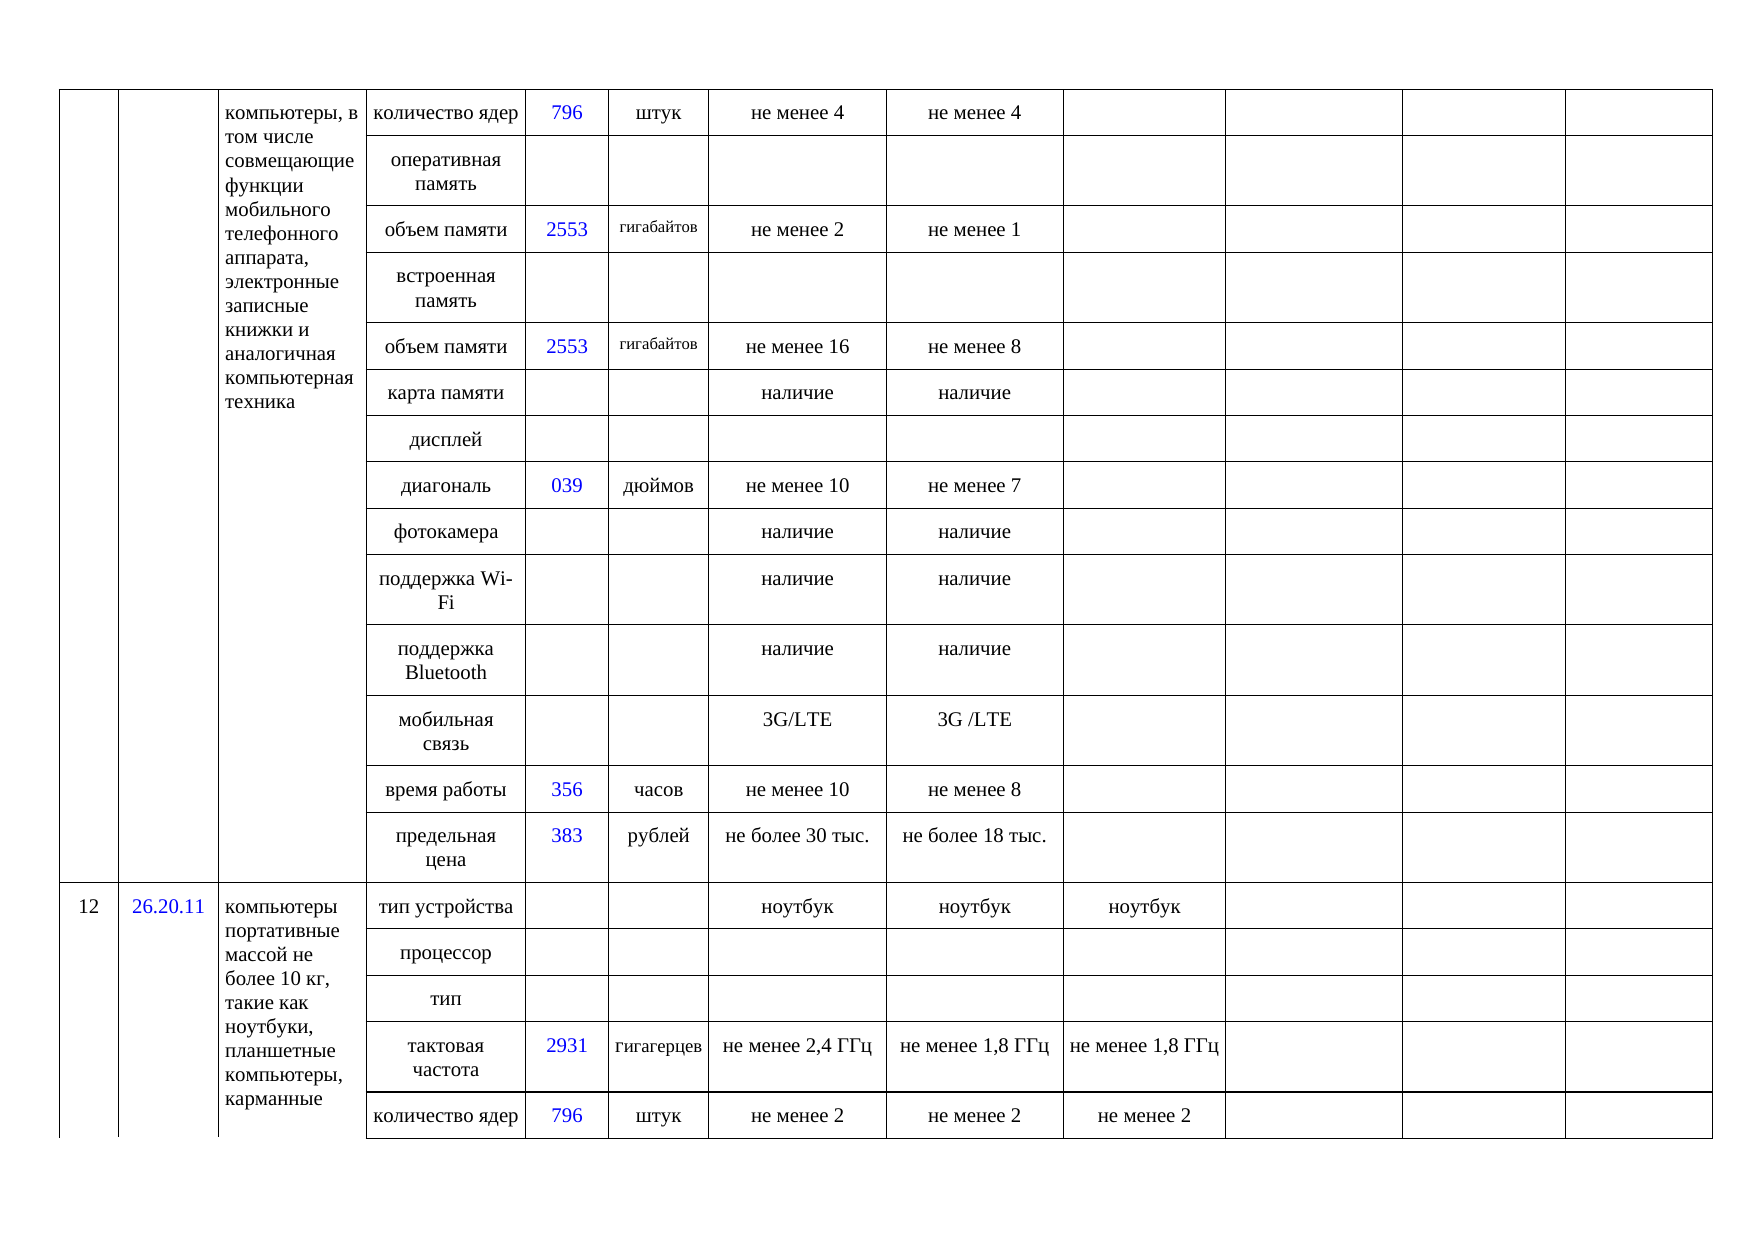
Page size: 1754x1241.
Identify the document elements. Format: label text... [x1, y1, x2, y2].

table_cell [1403, 625, 1565, 695]
table_cell [709, 253, 886, 322]
table_cell гигабайтов [609, 206, 708, 252]
table_cell [1566, 509, 1712, 554]
table_cell компьютеры портативные массой не более 10 кг, такие как ноутбуки, планшетные компьютеры, карманные компьютеры, в том числе совмещающие функции мобильного телефонного аппарата, электронные записные книжки и аналогичная компьютерная техника [219, 883, 366, 1138]
table_cell [887, 976, 1063, 1021]
table_cell [1566, 813, 1712, 882]
table_cell не менее 10 [709, 462, 886, 508]
table_cell [1403, 323, 1565, 368]
table_cell наличие [709, 625, 886, 695]
table_cell [1226, 90, 1402, 135]
table_cell [1566, 206, 1712, 252]
table_cell [1064, 90, 1225, 135]
table_cell не менее 2 [709, 206, 886, 252]
table_cell [1064, 206, 1225, 252]
table_cell не менее 16 [709, 323, 886, 368]
table_cell [526, 136, 608, 205]
table_cell не менее 2 [887, 1093, 1063, 1138]
table_cell встроенная память [367, 253, 525, 322]
table_cell дисплей [367, 416, 525, 461]
table_cell наличие [709, 370, 886, 415]
table_cell 796 [526, 1093, 608, 1138]
table_cell поддержка Wi-Fi [367, 555, 525, 624]
table_cell [526, 416, 608, 461]
table_cell ноутбук [887, 883, 1063, 928]
table_cell не менее 4 [709, 90, 886, 135]
table_cell [1226, 462, 1402, 508]
table_cell [609, 976, 708, 1021]
table_cell фотокамера [367, 509, 525, 554]
table_cell [1064, 253, 1225, 322]
table_cell [1403, 1022, 1565, 1091]
table_cell [1403, 766, 1565, 812]
table_cell [1403, 696, 1565, 765]
table_cell [1403, 976, 1565, 1021]
table_cell [1226, 416, 1402, 461]
table_cell 26.20.11 [118, 883, 218, 1138]
table_cell 3G/LTE [709, 696, 886, 765]
table_cell мобильная связь [367, 696, 525, 765]
table_cell поддержка Bluetooth [367, 625, 525, 695]
table_cell [1566, 766, 1712, 812]
table_cell наличие [887, 625, 1063, 695]
table_cell [1064, 416, 1225, 461]
table_cell [526, 253, 608, 322]
table_cell [1566, 976, 1712, 1021]
table_cell [1403, 206, 1565, 252]
table_cell [1403, 883, 1565, 928]
table_cell тактовая частота [367, 1022, 525, 1091]
table_cell [1403, 1093, 1565, 1138]
table_cell 2931 [526, 1022, 608, 1091]
table_cell [1566, 90, 1712, 135]
table_cell наличие [887, 370, 1063, 415]
table_cell предельная цена [367, 813, 525, 882]
table_cell не менее 8 [887, 766, 1063, 812]
table_cell штук [609, 1093, 708, 1138]
table_cell [1226, 696, 1402, 765]
table_cell не более 30 тыс. [709, 813, 886, 882]
table_cell [1226, 929, 1402, 975]
table_cell не менее 1 [887, 206, 1063, 252]
table_cell процессор [367, 929, 525, 975]
table_cell [1403, 253, 1565, 322]
table_cell [526, 696, 608, 765]
table_cell не более 18 тыс. [887, 813, 1063, 882]
table_cell [1566, 696, 1712, 765]
table_cell [887, 253, 1063, 322]
table_cell [1226, 555, 1402, 624]
table_cell 3G /LTE [887, 696, 1063, 765]
table_cell [1566, 253, 1712, 322]
table_cell время работы [367, 766, 525, 812]
table_cell [887, 929, 1063, 975]
table_cell ноутбук [1064, 883, 1225, 928]
table_cell не менее 1,8 ГГц [1064, 1022, 1225, 1091]
table_cell [1064, 462, 1225, 508]
table_cell [1403, 136, 1565, 205]
table_cell не менее 2 [709, 1093, 886, 1138]
table_cell [887, 136, 1063, 205]
table_cell [526, 509, 608, 554]
table_cell [609, 416, 708, 461]
table_cell ноутбук [709, 883, 886, 928]
table_cell [1064, 555, 1225, 624]
table_cell [1226, 323, 1402, 368]
table_cell 12 [60, 883, 118, 1138]
table_cell [1064, 813, 1225, 882]
table_cell [1226, 1093, 1402, 1138]
table_cell рублей [609, 813, 708, 882]
table_cell [1403, 813, 1565, 882]
table_cell [1226, 976, 1402, 1021]
table_cell количество ядер [367, 90, 525, 135]
table_cell [609, 883, 708, 928]
table_cell [887, 416, 1063, 461]
table_cell [1064, 929, 1225, 975]
table_cell [1064, 766, 1225, 812]
table_cell [609, 136, 708, 205]
table_cell [526, 370, 608, 415]
table_cell диагональ [367, 462, 525, 508]
table_cell [1226, 370, 1402, 415]
table_cell [526, 625, 608, 695]
table_cell [526, 929, 608, 975]
table_cell [1226, 625, 1402, 695]
table_cell [1064, 696, 1225, 765]
table_cell [1566, 929, 1712, 975]
table_cell [1064, 323, 1225, 368]
table_cell [1403, 555, 1565, 624]
table_cell 039 [526, 462, 608, 508]
table_cell [1226, 766, 1402, 812]
table_cell [1064, 136, 1225, 205]
table_cell [1226, 206, 1402, 252]
table_cell 2553 [526, 206, 608, 252]
table_cell [609, 625, 708, 695]
table_cell [1403, 929, 1565, 975]
table_cell [609, 696, 708, 765]
table_cell [1226, 253, 1402, 322]
table_cell [1226, 1022, 1402, 1091]
table_cell объем памяти [367, 206, 525, 252]
table_cell [526, 976, 608, 1021]
table_cell [1566, 416, 1712, 461]
table_cell 383 [526, 813, 608, 882]
table_cell [609, 253, 708, 322]
table_cell наличие [887, 555, 1063, 624]
table_cell [709, 136, 886, 205]
table_cell [1403, 509, 1565, 554]
table_cell [609, 370, 708, 415]
table_cell не менее 7 [887, 462, 1063, 508]
table_cell гигабайтов [609, 323, 708, 368]
table_cell [1064, 625, 1225, 695]
table_cell не менее 8 [887, 323, 1063, 368]
table_cell [1566, 323, 1712, 368]
table_cell [1226, 883, 1402, 928]
table_cell наличие [709, 509, 886, 554]
table_cell [1566, 370, 1712, 415]
table_cell 2553 [526, 323, 608, 368]
table_cell часов [609, 766, 708, 812]
table_cell объем памяти [367, 323, 525, 368]
table_cell 356 [526, 766, 608, 812]
table_cell не менее 2 [1064, 1093, 1225, 1138]
table_cell [1064, 976, 1225, 1021]
table_cell [1566, 555, 1712, 624]
table_cell [1226, 136, 1402, 205]
table_cell [1566, 1022, 1712, 1091]
table_cell наличие [887, 509, 1063, 554]
table_cell [1566, 1093, 1712, 1138]
table_cell оперативная память [367, 136, 525, 205]
table_cell гигагерцев [609, 1022, 708, 1091]
table_cell наличие [709, 555, 886, 624]
table_cell [1566, 136, 1712, 205]
table_cell [1064, 370, 1225, 415]
table_cell [709, 929, 886, 975]
table_cell не менее 4 [887, 90, 1063, 135]
table_cell [1403, 416, 1565, 461]
table_cell [1566, 462, 1712, 508]
table_cell [1403, 370, 1565, 415]
table_cell [609, 929, 708, 975]
table_cell [1064, 509, 1225, 554]
table_cell [1566, 625, 1712, 695]
table_cell тип [367, 976, 525, 1021]
table_cell не менее 10 [709, 766, 886, 812]
table_cell [1403, 90, 1565, 135]
table_cell [709, 976, 886, 1021]
table_cell [1226, 509, 1402, 554]
table_cell не менее 2,4 ГГц [709, 1022, 886, 1091]
table_cell [1226, 813, 1402, 882]
table_cell количество ядер [367, 1093, 525, 1138]
table_cell [1566, 883, 1712, 928]
table_cell [709, 416, 886, 461]
table_cell [609, 509, 708, 554]
table_cell [609, 555, 708, 624]
table_cell [1403, 462, 1565, 508]
table_cell [526, 883, 608, 928]
table_cell не менее 1,8 ГГц [887, 1022, 1063, 1091]
table_cell карта памяти [367, 370, 525, 415]
table_cell [526, 555, 608, 624]
table_cell 796 [526, 90, 608, 135]
table_cell тип устройства [367, 883, 525, 928]
table_cell дюймов [609, 462, 708, 508]
table_cell штук [609, 90, 708, 135]
